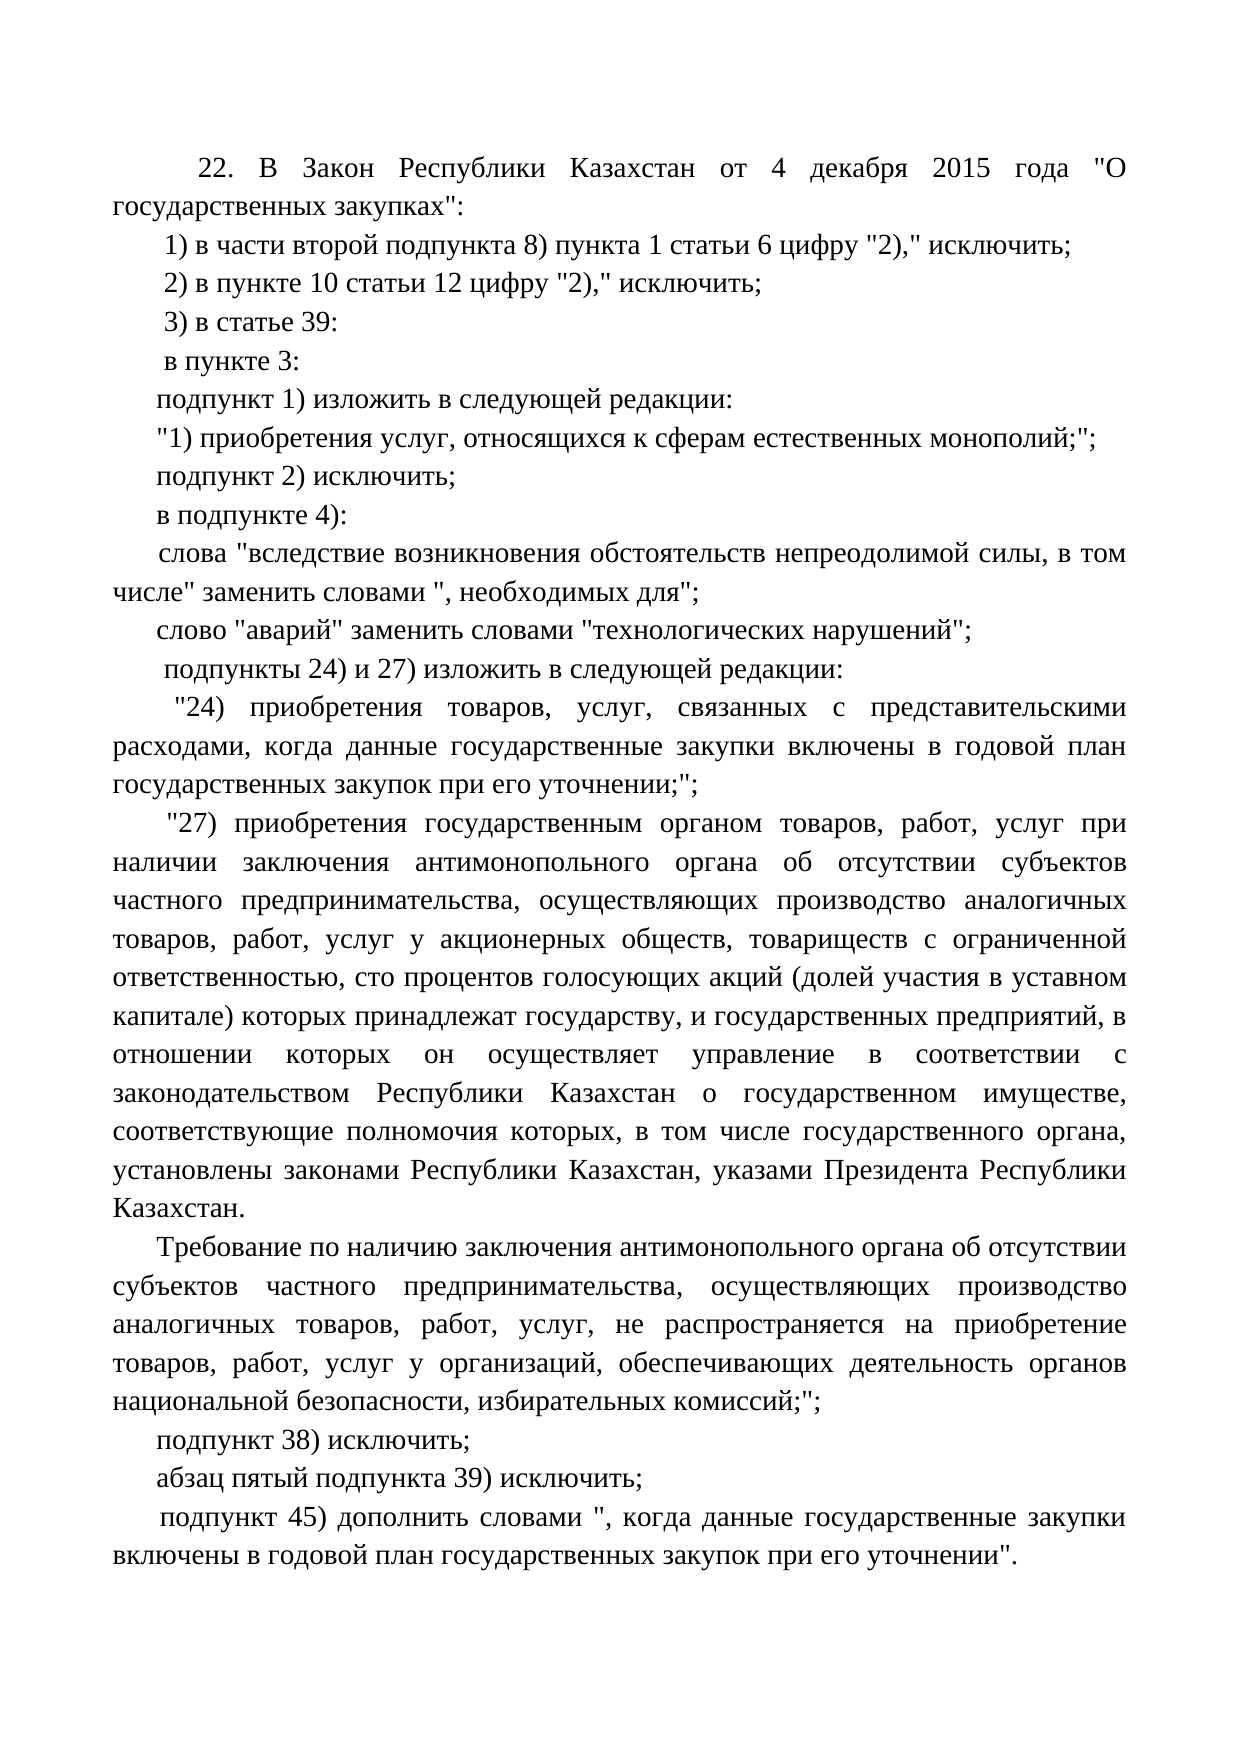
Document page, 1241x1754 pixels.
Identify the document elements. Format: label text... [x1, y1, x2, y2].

text в пункте 3: [112, 343, 1128, 376]
text подпункт 1) изложить в следующей редакции: [112, 381, 1128, 415]
text 2) в пункте 10 статьи 12 цифру "2)," исключить; [112, 266, 1128, 299]
text слово "аварий" заменить словами "технологических нарушений"; [112, 612, 1128, 646]
text Требование по наличию заключения антимонопольного органа об отсутствии субъектов частного предпринимательства, осуществляющих производство аналогичных товаров, работ, услуг, не распространяется на приобретение товаров, работ, услуг у организаций, обеспечивающих деятельность органов национальной безопасности, избирательных комиссий;"; [112, 1229, 1128, 1417]
text подпункт 38) исключить; [112, 1422, 1128, 1455]
text 3) в статье 39: [112, 304, 1128, 338]
text "27) приобретения государственным органом товаров, работ, услуг при наличии заключения антимонопольного органа об отсутствии субъектов частного предпринимательства, осуществляющих производство аналогичных товаров, работ, услуг у акционерных обществ, товариществ с ограниченной ответственностью, сто процентов голосующих акций (долей участия в уставном капитале) которых принадлежат государству, и государственных предприятий, в отношении которых он осуществляет управление в соответствии с законодательством Республики Казахстан о государственном имуществе, соответствующие полномочия которых, в том числе государственного органа, установлены законами Республики Казахстан, указами Президента Республики Казахстан. [112, 805, 1128, 1224]
text подпункт 45) дополнить словами ", когда данные государственные закупки включены в годовой план государственных закупок при его уточнении". [112, 1499, 1128, 1571]
text "24) приобретения товаров, услуг, связанных с представительскими расходами, когда данные государственные закупки включены в годовой план государственных закупок при его уточнении;"; [112, 689, 1128, 800]
text подпункт 2) исключить; [112, 458, 1128, 492]
text подпункты 24) и 27) изложить в следующей редакции: [112, 651, 1128, 684]
text "1) приобретения услуг, относящихся к сферам естественных монополий;"; [112, 420, 1128, 453]
text слова "вследствие возникновения обстоятельств непреодолимой силы, в том числе" заменить словами ", необходимых для"; [112, 535, 1128, 607]
text в подпункте 4): [112, 497, 1128, 530]
text 22. В Закон Республики Казахстан от 4 декабря 2015 года "О государственных закупках": [112, 150, 1128, 222]
text 1) в части второй подпункта 8) пункта 1 статьи 6 цифру "2)," исключить; [112, 227, 1128, 261]
text абзац пятый подпункта 39) исключить; [112, 1460, 1128, 1494]
